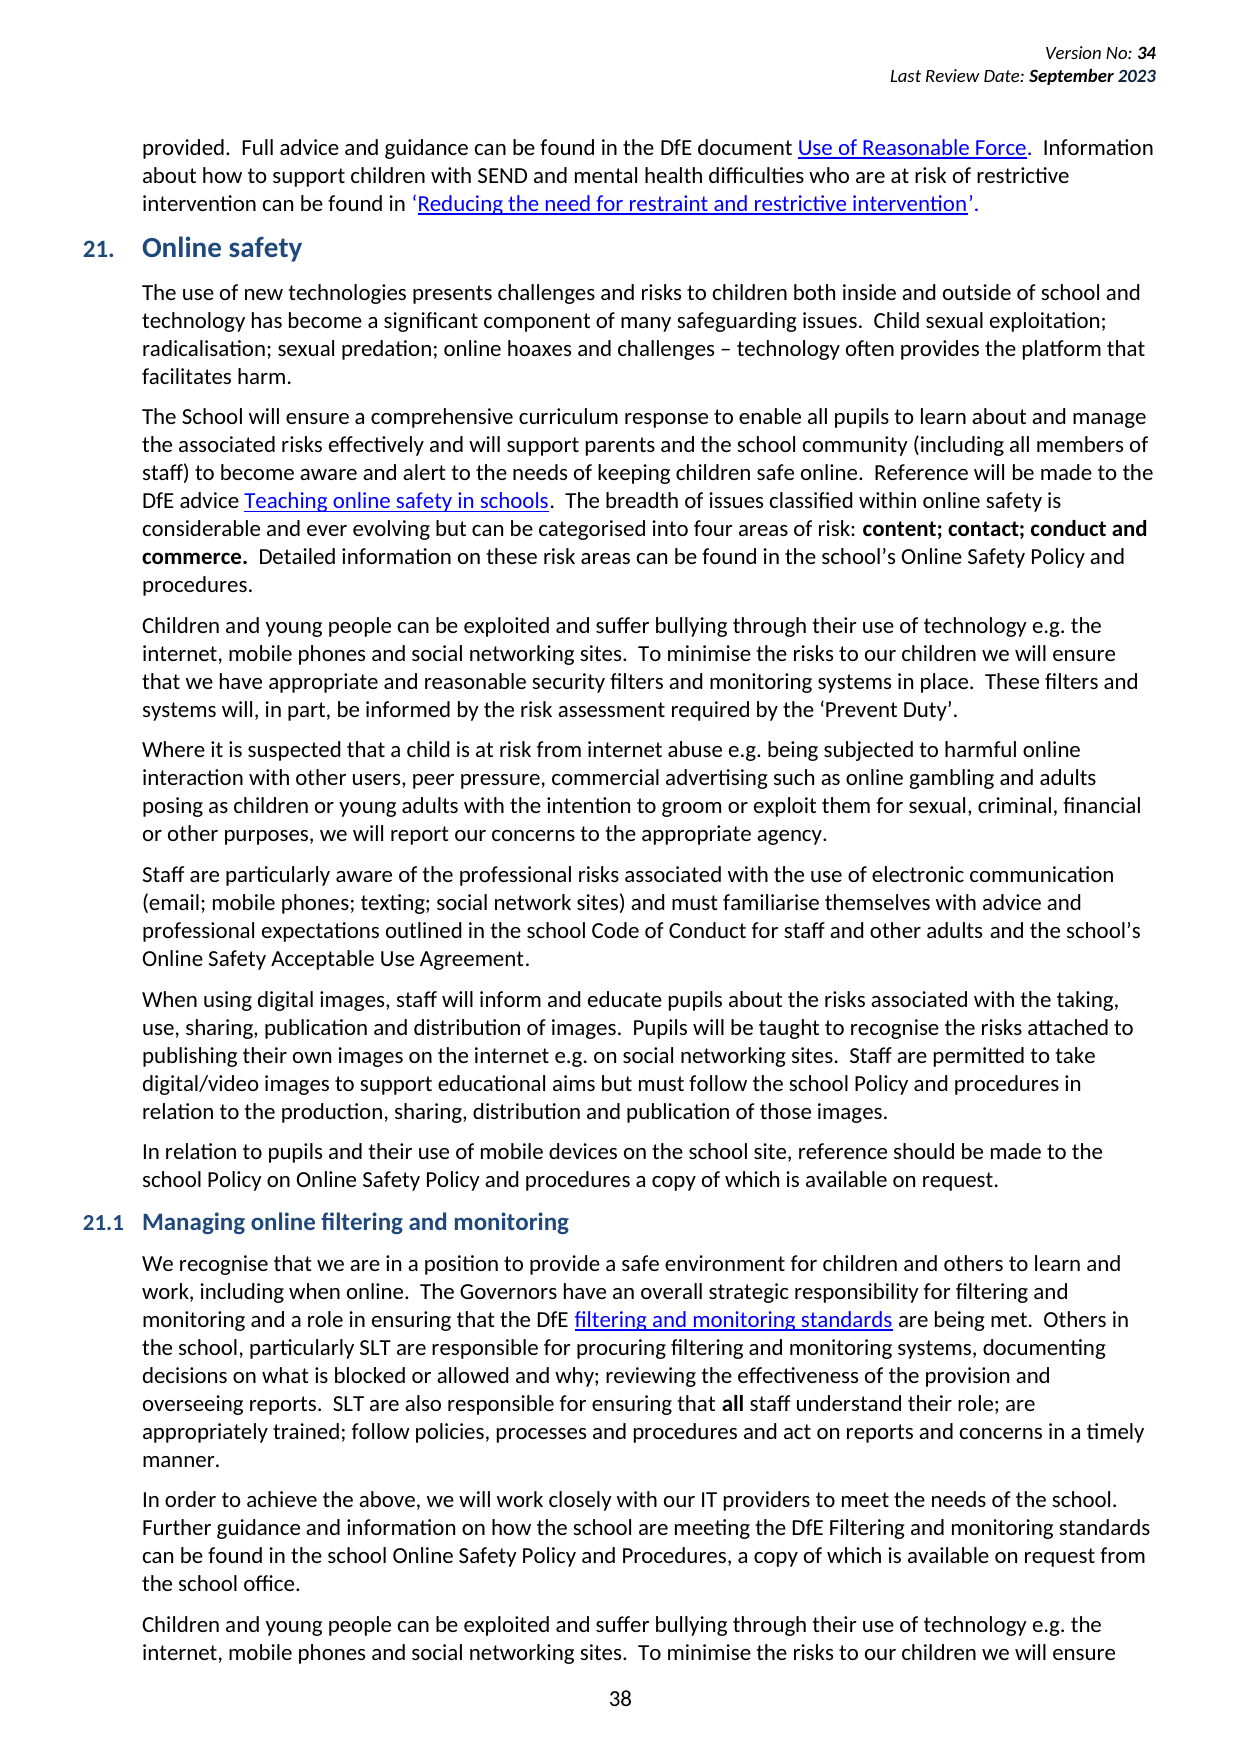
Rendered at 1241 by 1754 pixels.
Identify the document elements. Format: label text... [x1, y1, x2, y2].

text Staff are particularly aware of the professional risks associated with the use of electronic communication (email; mobile phones; texting; social network sites) and must familiarise themselves with advice and professional expectations outlined in the school Code of Conduct for staff and other adults and the school’s Online Safety Acceptable Use Agreement. [142, 860, 1157, 972]
text The use of new technologies presents challenges and risks to children both inside and outside of school and technology has become a significant component of many safeguarding issues. Child sexual exploitation; radicalisation; sexual predation; online hoaxes and challenges – technology often provides the platform that facilitates harm. [142, 278, 1157, 390]
text We recognise that we are in a position to provide a safe environment for children and others to learn and work, including when online. The Governors have an overall strategic responsibility for filtering and monitoring and a role in ensuring that the DfE filtering and monitoring standards are being met. Others in the school, particularly SLT are responsible for procuring filtering and monitoring systems, documenting decisions on what is blocked or allowed and why; reviewing the effectiveness of the provision and overseeing reports. SLT are also responsible for ensuring that all staff understand their role; are appropriately trained; follow policies, processes and procedures and act on reports and concerns in a timely manner. [142, 1249, 1157, 1473]
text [142, 133, 1157, 217]
text In order to achieve the above, we will work closely with our IT providers to meet the needs of the school. Further guidance and information on how the school are meeting the DfE Filtering and monitoring standards can be found in the school Online Safety Policy and Procedures, a copy of which is available on request from the school office. [142, 1486, 1157, 1598]
text In relation to pupils and their use of mobile devices on the school site, reference should be made to the school Policy on Online Safety Policy and procedures a copy of which is available on request. [142, 1137, 1157, 1193]
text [142, 1610, 1157, 1666]
text When using digital images, staff will inform and educate pupils about the risks associated with the taking, use, sharing, publication and distribution of images. Pupils will be taught to recognise the risks attached to publishing their own images on the internet e.g. on social networking sites. Staff are permitted to take digital/video images to support educational aims but must follow the school Policy and procedures in relation to the production, sharing, distribution and publication of those images. [142, 985, 1157, 1125]
list Managing online filtering and monitoring [83, 1206, 1157, 1236]
text Where it is suspected that a child is at risk from internet abuse e.g. being subjected to harmful online interaction with other users, peer pressure, commercial advertising such as online gambling and adults posing as children or young adults with the intention to groom or exploit them for sexual, criminal, financial or other purposes, we will report our concerns to the appropriate agency. [142, 736, 1157, 848]
text The School will ensure a comprehensive curriculum response to enable all pupils to learn about and manage the associated risks effectively and will support parents and the school community (including all members of staff) to become aware and alert to the needs of keeping children safe online. Reference will be made to the DfE advice Teaching online safety in schools. The breadth of issues classified within online safety is considerable and ever evolving but can be categorised into four areas of risk: content; contact; conduct and commerce. Detailed information on these risk areas can be found in the school’s Online Safety Policy and procedures. [142, 402, 1157, 598]
subtitle Online safety [83, 229, 1157, 265]
text Children and young people can be exploited and suffer bullying through their use of technology e.g. the internet, mobile phones and social networking sites. To minimise the risks to our children we will ensure that we have appropriate and reasonable security filters and monitoring systems in place. These filters and systems will, in part, be informed by the risk assessment required by the ‘Prevent Duty’. [142, 611, 1157, 723]
